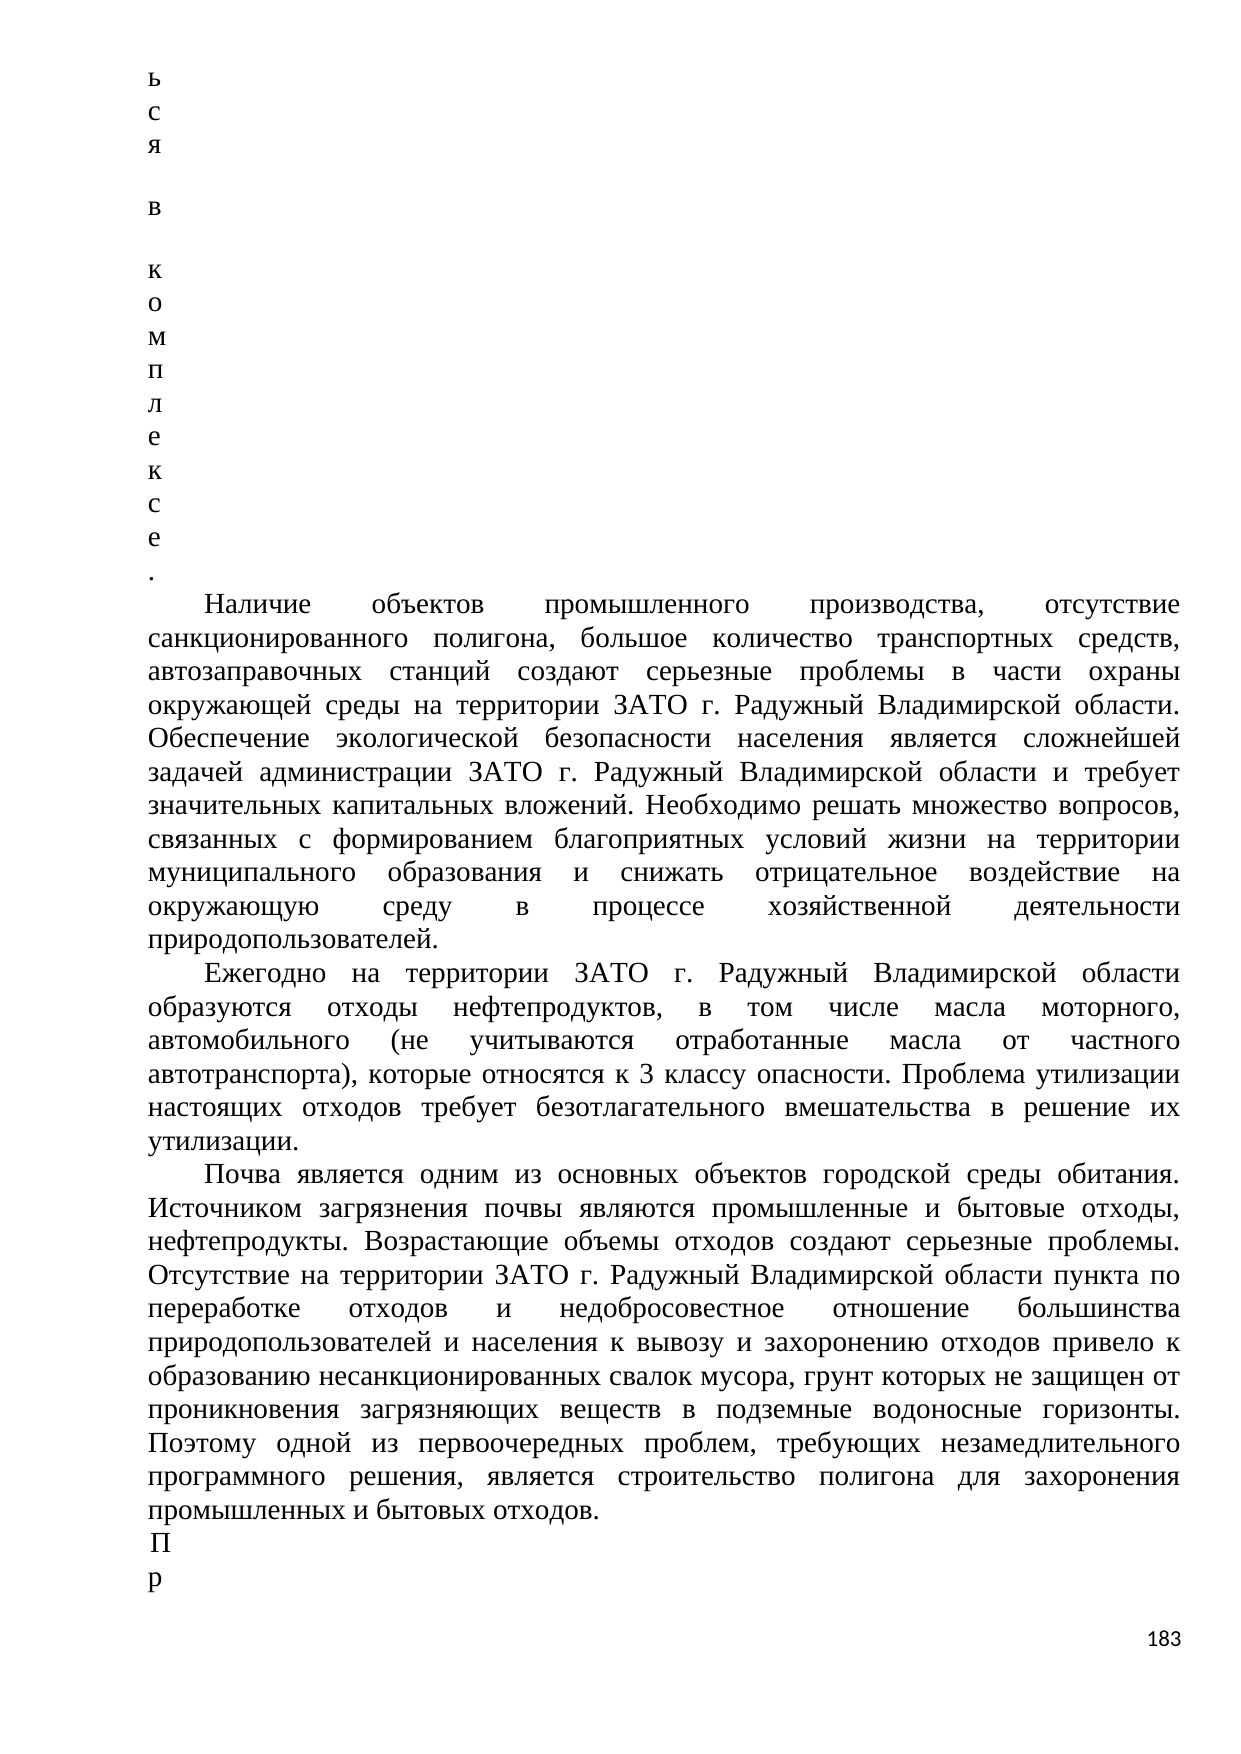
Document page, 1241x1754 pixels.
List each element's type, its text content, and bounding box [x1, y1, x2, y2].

text Наличие объектов промышленного производства, отсутствие санкционированного полигона, большое количество транспортных средств, автозаправочных станций создают серьезные проблемы в части охраны окружающей среды на территории ЗАТО г. Радужный Владимирской области. Обеспечение экологической безопасности населения является сложнейшей задачей администрации ЗАТО г. Радужный Владимирской области и требует значительных капитальных вложений. Необходимо решать множество вопросов, связанных с формированием благоприятных условий жизни на территории муниципального образования и снижать отрицательное воздействие на окружающую среду в процессе хозяйственной деятельности природопользователей. [148, 586, 1181, 955]
text Ежегодно на территории ЗАТО г. Радужный Владимирской области образуются отходы нефтепродуктов, в том числе масла моторного, автомобильного (не учитываются отработанные масла от частного автотранспорта), которые относятся к 3 классу опасности. Проблема утилизации настоящих отходов требует безотлагательного вмешательства в решение их утилизации. [148, 955, 1181, 1156]
text Почва является одним из основных объектов городской среды обитания. Источником загрязнения почвы являются промышленные и бытовые отходы, нефтепродукты. Возрастающие объемы отходов создают серьезные проблемы. Отсутствие на территории ЗАТО г. Радужный Владимирской области пункта по переработке отходов и недобросовестное отношение большинства природопользователей и населения к вывозу и захоронению отходов привело к образованию несанкционированных свалок мусора, грунт которых не защищен от проникновения загрязняющих веществ в подземные водоносные горизонты. Поэтому одной из первоочередных проблем, требующих незамедлительного программного решения, является строительство полигона для захоронения промышленных и бытовых отходов. [148, 1156, 1181, 1525]
